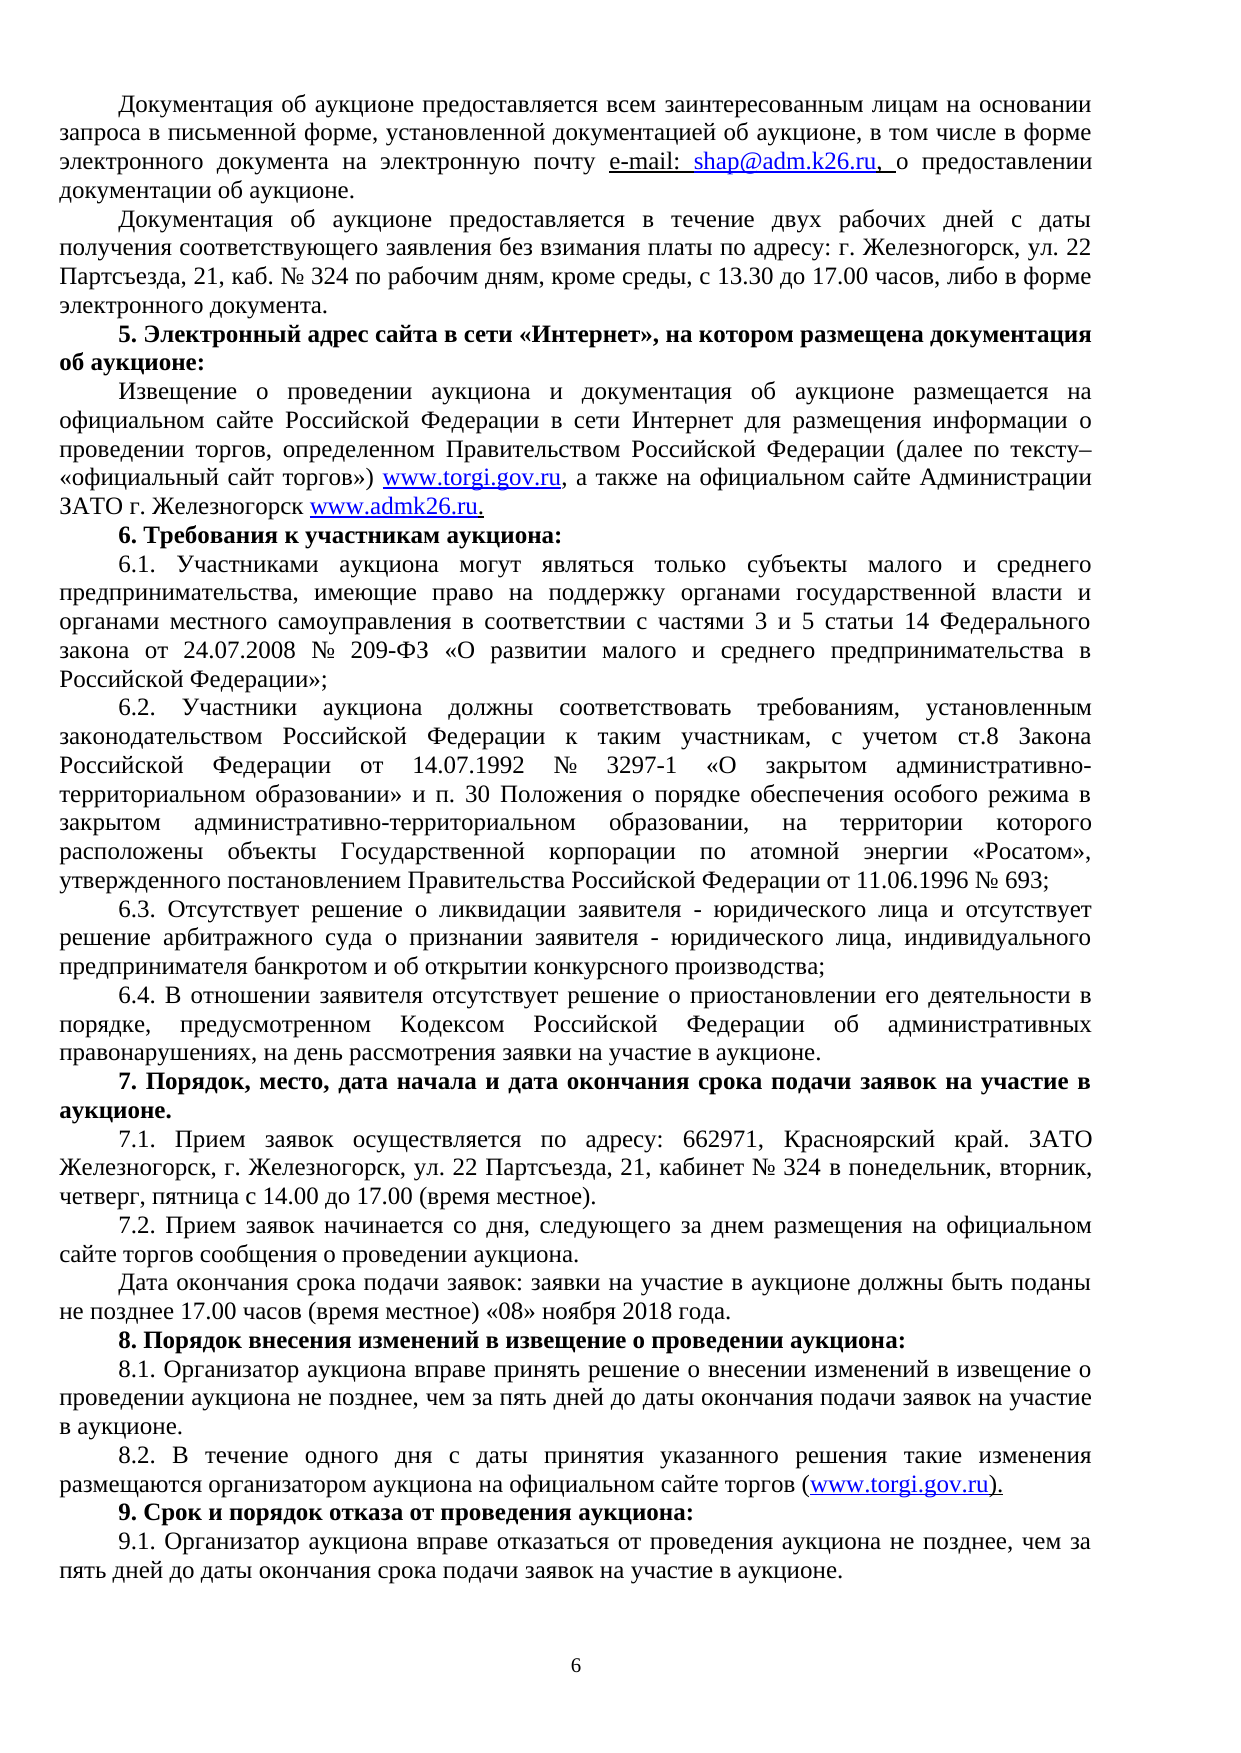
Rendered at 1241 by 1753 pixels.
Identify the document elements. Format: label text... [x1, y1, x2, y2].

text 8.2. В течение одного дня с даты принятия указанного решения такие изменения размещаются организатором аукциона на официальном сайте торгов (www.torgi.gov.ru). [59, 1440, 1092, 1497]
text 9.1. Организатор аукциона вправе отказаться от проведения аукциона не позднее, чем за пять дней до даты окончания срока подачи заявок на участие в аукционе. [59, 1526, 1092, 1584]
text 6.2. Участники аукциона должны соответствовать требованиям, установленным законодательством Российской Федерации к таким участникам, с учетом ст.8 Закона Российской Федерации от 14.07.1992 № 3297-1 «О закрытом административно-территориальном образовании» и п. 30 Положения о порядке обеспечения особого режима в закрытом административно-территориальном образовании, на территории которого расположены объекты Государственной корпорации по атомной энергии «Росатом», утвержденного постановлением Правительства Российской Федерации от 11.06.1996 № 693; [59, 692, 1092, 894]
text 6. Требования к участникам аукциона: [59, 520, 1092, 549]
text 9. Срок и порядок отказа от проведения аукциона: [59, 1497, 1092, 1526]
text Извещение о проведении аукциона и документация об аукционе размещается на официальном сайте Российской Федерации в сети Интернет для размещения информации о проведении торгов, определенном Правительством Российской Федерации (далее по тексту– «официальный сайт торгов») www.torgi.gov.ru, а также на официальном сайте Администрации ЗАТО г. Железногорск www.admk26.ru. [59, 376, 1092, 520]
text Документация об аукционе предоставляется в течение двух рабочих дней с даты получения соответствующего заявления без взимания платы по адресу: г. Железногорск, ул. 22 Партсъезда, 21, каб. № 324 по рабочим дням, кроме среды, с 13.30 до 17.00 часов, либо в форме электронного документа. [59, 204, 1092, 319]
text 7.2. Прием заявок начинается со дня, следующего за днем размещения на официальном сайте торгов сообщения о проведении аукциона. [59, 1210, 1092, 1267]
text Документация об аукционе предоставляется всем заинтересованным лицам на основании запроса в письменной форме, установленной документацией об аукционе, в том числе в форме электронного документа на электронную почту e-mail: shap@adm.k26.ru, о предоставлении документации об аукционе. [59, 89, 1092, 204]
text 7.1. Прием заявок осуществляется по адресу: 662971, Красноярский край. ЗАТО Железногорск, г. Железногорск, ул. 22 Партсъезда, 21, кабинет № 324 в понедельник, вторник, четверг, пятница с 14.00 до 17.00 (время местное). [59, 1124, 1092, 1210]
text 6.3. Отсутствует решение о ликвидации заявителя - юридического лица и отсутствует решение арбитражного суда о признании заявителя - юридического лица, индивидуального предпринимателя банкротом и об открытии конкурсного производства; [59, 894, 1092, 980]
text Дата окончания срока подачи заявок: заявки на участие в аукционе должны быть поданы не позднее 17.00 часов (время местное) «08» ноября 2018 года. [59, 1267, 1092, 1325]
text 6.4. В отношении заявителя отсутствует решение о приостановлении его деятельности в порядке, предусмотренном Кодексом Российской Федерации об административных правонарушениях, на день рассмотрения заявки на участие в аукционе. [59, 980, 1092, 1066]
text 6.1. Участниками аукциона могут являться только субъекты малого и среднего предпринимательства, имеющие право на поддержку органами государственной власти и органами местного самоуправления в соответствии с частями 3 и 5 статьи 14 Федерального закона от 24.07.2008 № 209-ФЗ «О развитии малого и среднего предпринимательства в Российской Федерации»; [59, 549, 1092, 692]
text 8. Порядок внесения изменений в извещение о проведении аукциона: [59, 1325, 1092, 1354]
text 7. Порядок, место, дата начала и дата окончания срока подачи заявок на участие в аукционе. [59, 1066, 1092, 1124]
text 5. Электронный адрес сайта в сети «Интернет», на котором размещена документация об аукционе: [59, 319, 1092, 376]
text 8.1. Организатор аукциона вправе принять решение о внесении изменений в извещение о проведении аукциона не позднее, чем за пять дней до даты окончания подачи заявок на участие в аукционе. [59, 1354, 1092, 1440]
